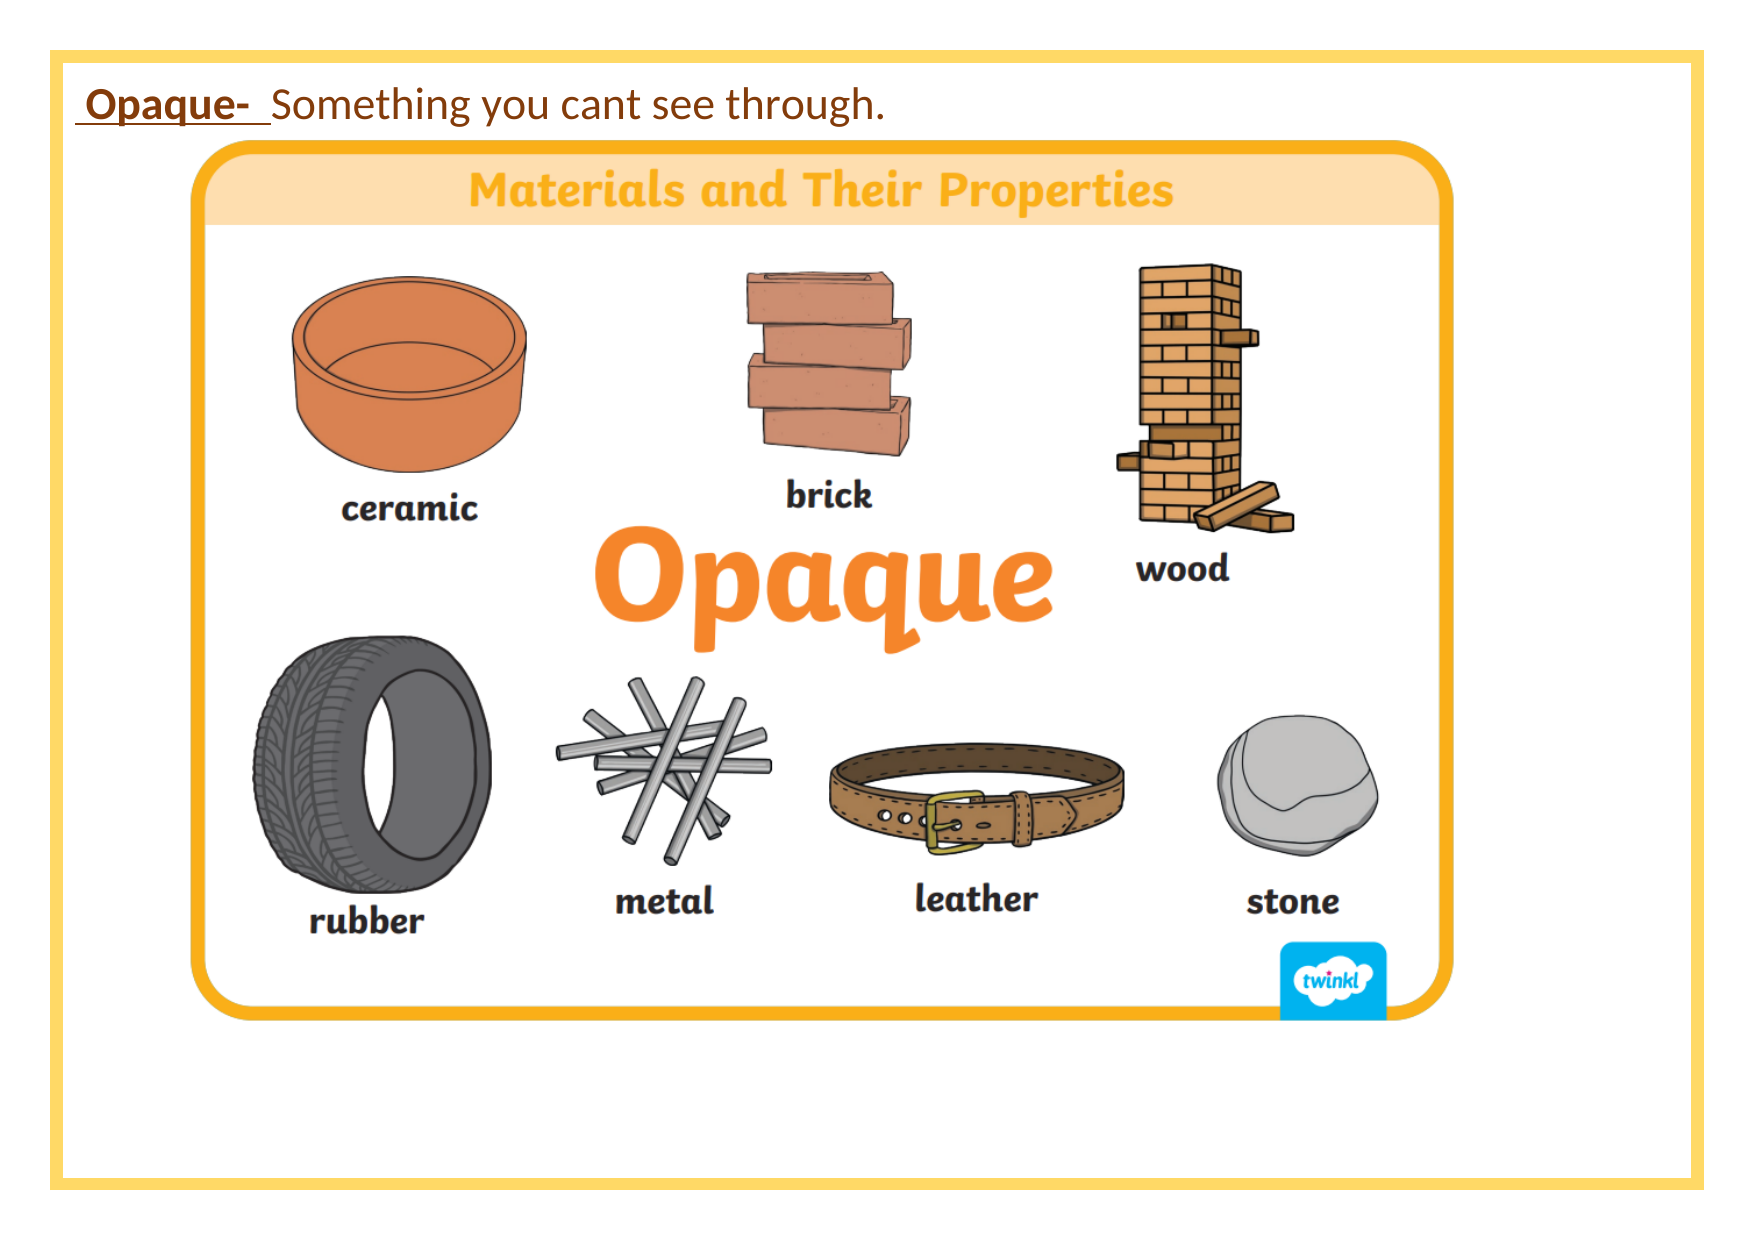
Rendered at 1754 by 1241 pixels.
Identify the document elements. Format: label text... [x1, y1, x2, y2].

text Opaque- Something you cant see through. [75, 75, 1679, 131]
picture [186, 132, 1470, 1030]
